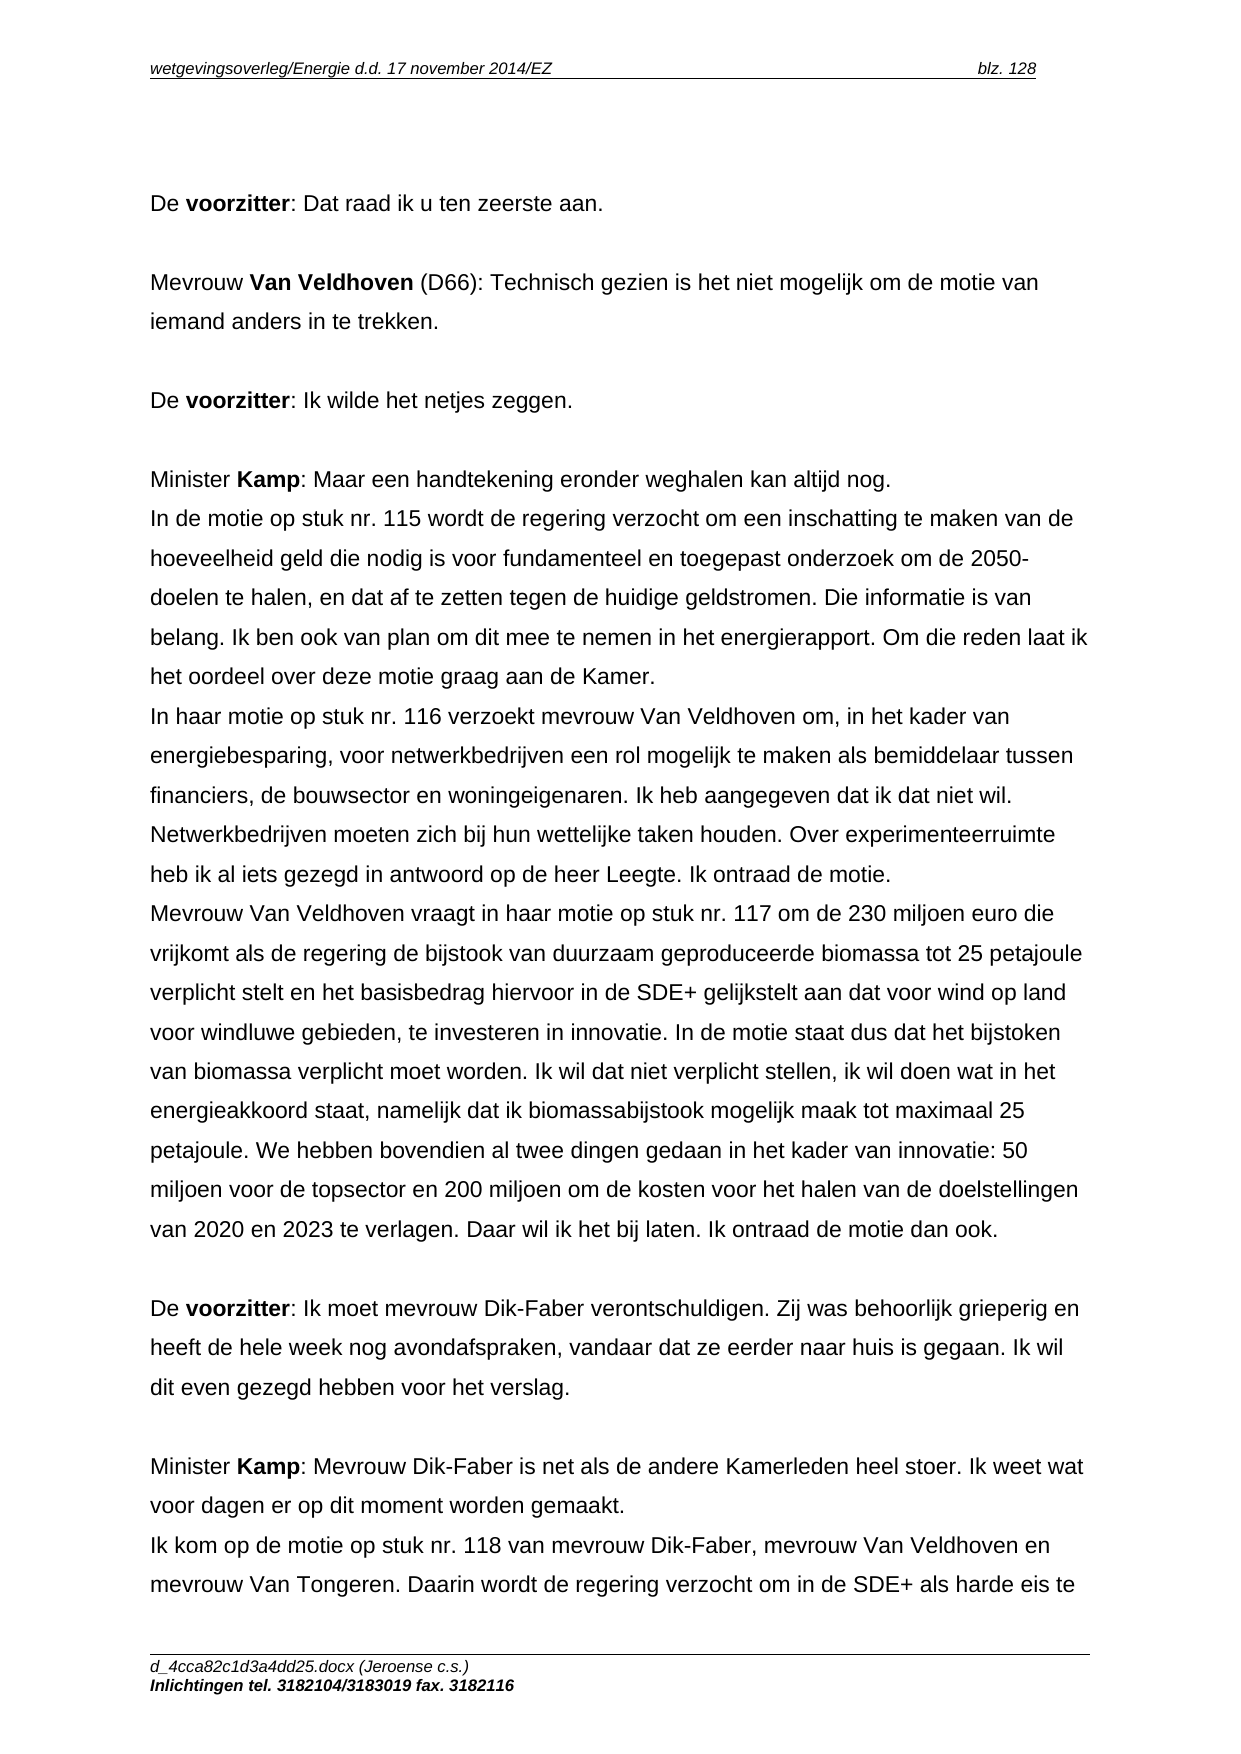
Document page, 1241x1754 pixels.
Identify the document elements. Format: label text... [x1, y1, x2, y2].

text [150, 1532, 1090, 1598]
text Minister Kamp: Maar een handtekening eronder weghalen kan altijd nog. [150, 466, 1090, 492]
text De voorzitter: Ik wilde het netjes zeggen. [150, 387, 1090, 413]
text In de motie op stuk nr. 115 wordt de regering verzocht om een inschatting te maken van de hoeveelheid geld die nodig is voor fundamenteel en toegepast onderzoek om de 2050-doelen te halen, en dat af te zetten tegen de huidige geldstromen. Die informatie is van belang. Ik ben ook van plan om dit mee te nemen in het energierapport. Om die reden laat ik het oordeel over deze motie graag aan de Kamer. [150, 505, 1090, 689]
text Mevrouw Van Veldhoven vraagt in haar motie op stuk nr. 117 om de 230 miljoen euro die vrijkomt als de regering de bijstook van duurzaam geproduceerde biomassa tot 25 petajoule verplicht stelt en het basisbedrag hiervoor in de SDE+ gelijkstelt aan dat voor wind op land voor windluwe gebieden, te investeren in innovatie. In de motie staat dus dat het bijstoken van biomassa verplicht moet worden. Ik wil dat niet verplicht stellen, ik wil doen wat in het energieakkoord staat, namelijk dat ik biomassabijstook mogelijk maak tot maximaal 25 petajoule. We hebben bovendien al twee dingen gedaan in het kader van innovatie: 50 miljoen voor de topsector en 200 miljoen om de kosten voor het halen van de doelstellingen van 2020 en 2023 te verlagen. Daar wil ik het bij laten. Ik ontraad de motie dan ook. [150, 900, 1090, 1242]
text De voorzitter: Ik moet mevrouw Dik-Faber verontschuldigen. Zij was behoorlijk grieperig en heeft de hele week nog avondafspraken, vandaar dat ze eerder naar huis is gegaan. Ik wil dit even gezegd hebben voor het verslag. [150, 1295, 1090, 1400]
text Mevrouw Van Veldhoven (D66): Technisch gezien is het niet mogelijk om de motie van iemand anders in te trekken. [150, 268, 1090, 334]
text De voorzitter: Dat raad ik u ten zeerste aan. [150, 189, 1090, 216]
text Minister Kamp: Mevrouw Dik-Faber is net als de andere Kamerleden heel stoer. Ik weet wat voor dagen er op dit moment worden gemaakt. [150, 1453, 1090, 1519]
text In haar motie op stuk nr. 116 verzoekt mevrouw Van Veldhoven om, in het kader van energiebesparing, voor netwerkbedrijven een rol mogelijk te maken als bemiddelaar tussen financiers, de bouwsector en woningeigenaren. Ik heb aangegeven dat ik dat niet wil. Netwerkbedrijven moeten zich bij hun wettelijke taken houden. Over experimenteerruimte heb ik al iets gezegd in antwoord op de heer Leegte. Ik ontraad de motie. [150, 703, 1090, 887]
